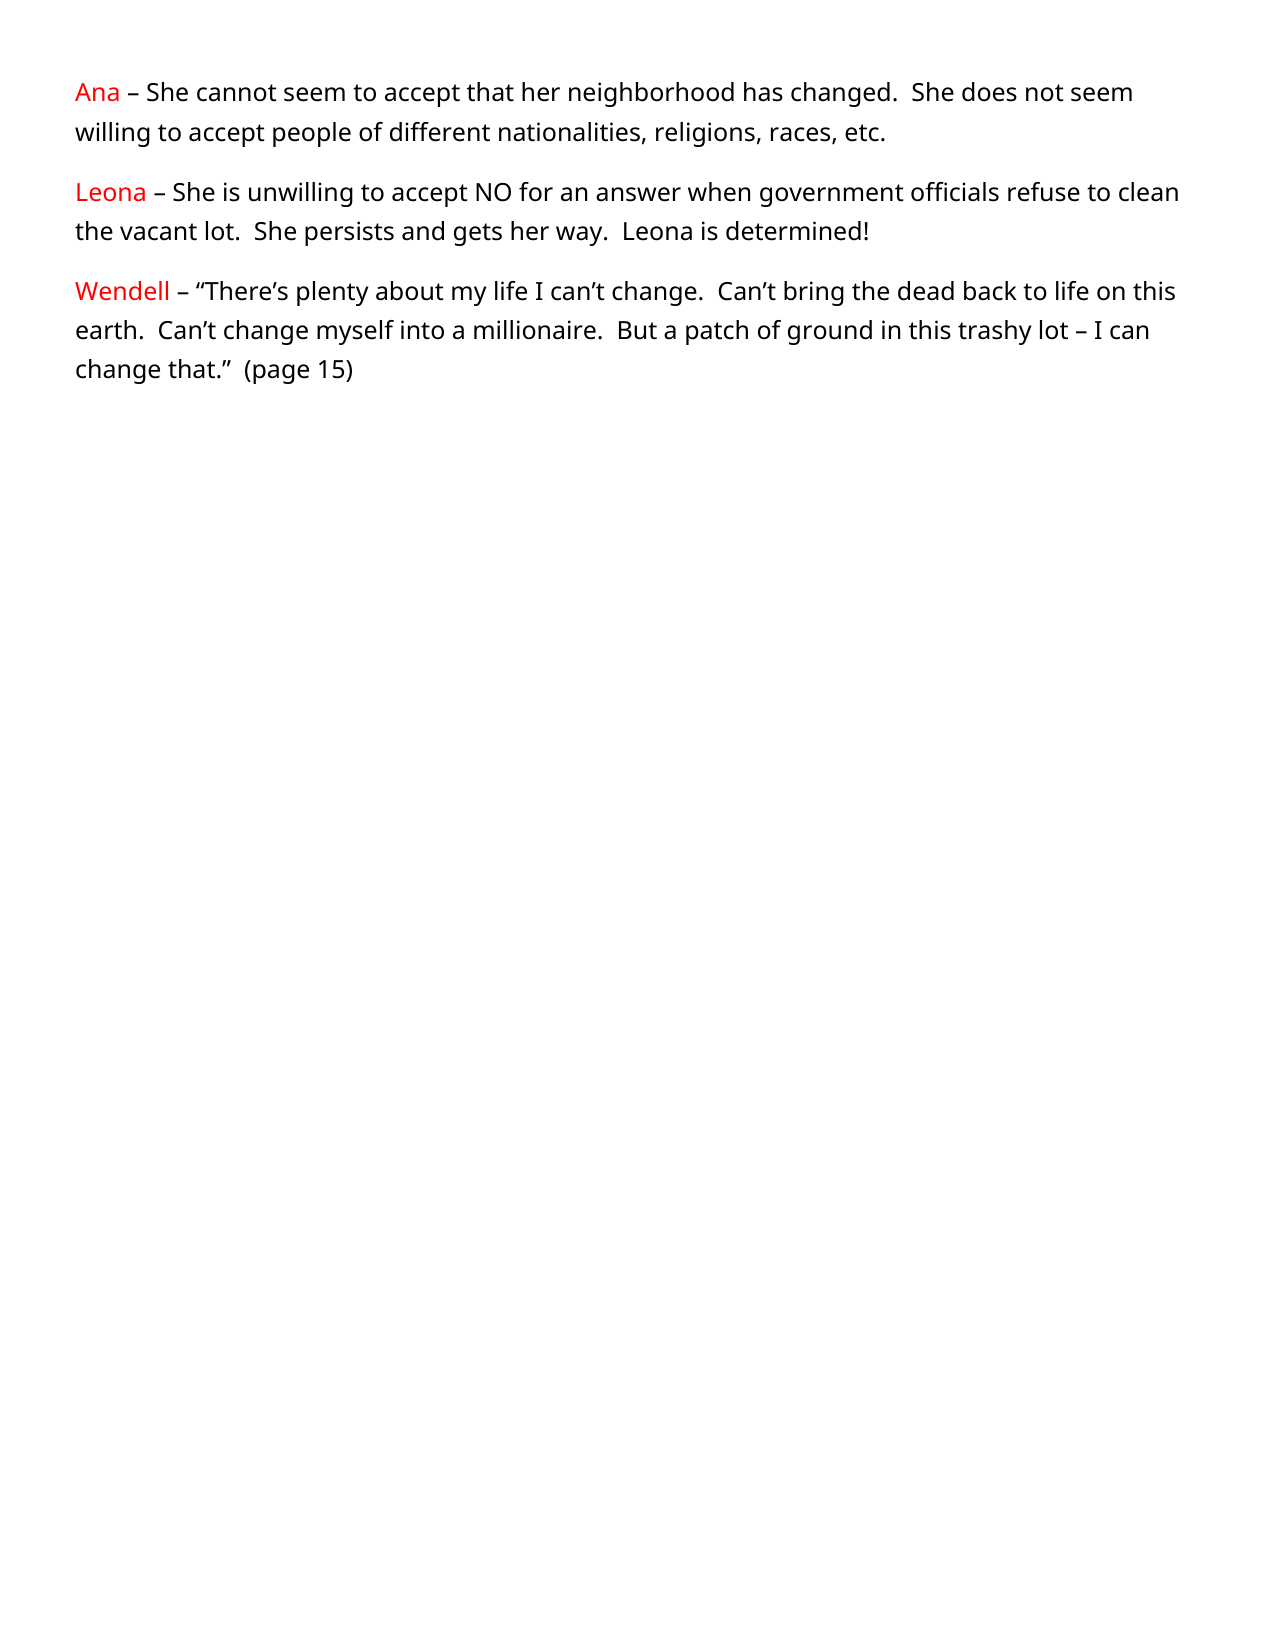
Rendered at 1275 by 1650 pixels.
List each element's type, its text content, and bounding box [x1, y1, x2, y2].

text Wendell – “There’s plenty about my life I can’t change. Can’t bring the dead back to life on this earth. Can’t change myself into a millionaire. But a patch of ground in this trashy lot – I can change that.” (page 15) [75, 273, 1200, 386]
text Ana – She cannot seem to accept that her neighborhood has changed. She does not seem willing to accept people of different nationalities, religions, races, etc. [75, 75, 1200, 148]
text Leona – She is unwilling to accept NO for an answer when government officials refuse to clean the vacant lot. She persists and gets her way. Leona is determined! [75, 174, 1200, 247]
